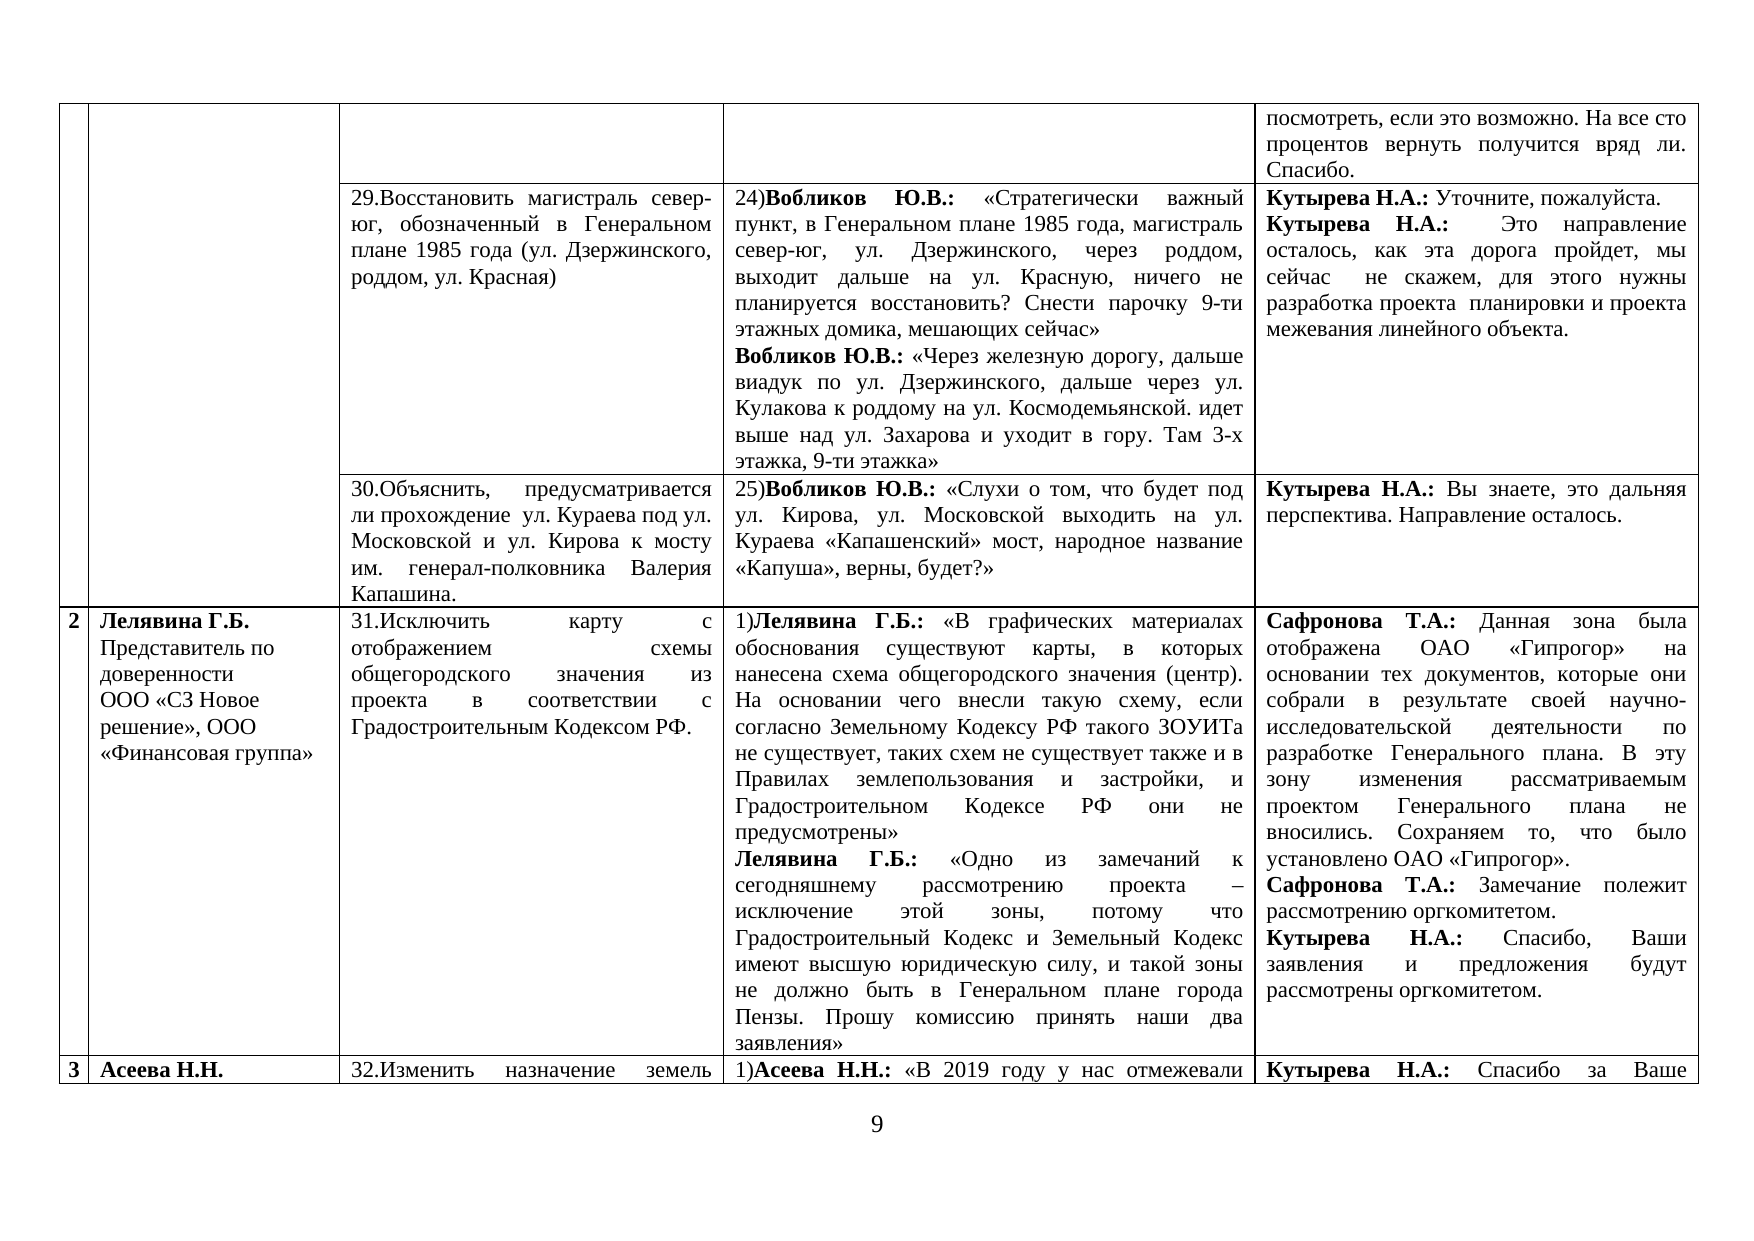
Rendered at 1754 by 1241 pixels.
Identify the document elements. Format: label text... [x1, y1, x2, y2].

table_cell 31.Исключить карту с отображением схемы общегородского значения из проекта в соответствии с Градостроительным Кодексом РФ. [340, 608, 723, 1055]
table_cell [724, 1056, 1254, 1083]
table_cell 30.Объяснить, предусматривается ли прохождение ул. Кураева под ул. Московской и ул. Кирова к мосту им. генерал-полковника Валерия Капашина. [340, 475, 723, 606]
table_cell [1256, 104, 1698, 183]
table_cell Сафронова Т.А.: Данная зона была отображена ОАО «Гипрогор» на основании тех документов, которые они собрали в результате своей научно-исследовательской деятельности по разработке Генерального плана. В эту зону изменения рассматриваемым проектом Генерального плана не вносились. Сохраняем то, что было установлено ОАО «Гипрогор». Сафронова Т.А.: Замечание полежит рассмотрению оргкомитетом. Кутырева Н.А.: Спасибо, Ваши заявления и предложения будут рассмотрены оргкомитетом. [1256, 608, 1698, 1055]
table_cell 25)Вобликов Ю.В.: «Слухи о том, что будет под ул. Кирова, ул. Московской выходить на ул. Кураева «Капашенский» мост, народное название «Капуша», верны, будет?» [724, 475, 1254, 606]
table_cell 2 [60, 608, 88, 1055]
table_cell 24)Вобликов Ю.В.: «Стратегически важный пункт, в Генеральном плане 1985 года, магистраль север-юг, ул. Дзержинского, через роддом, выходит дальше на ул. Красную, ничего не планируется восстановить? Снести парочку 9-ти этажных домика, мешающих сейчас» Вобликов Ю.В.: «Через железную дорогу, дальше виадук по ул. Дзержинского, дальше через ул. Кулакова к роддому на ул. Космодемьянской. идет выше над ул. Захарова и уходит в гору. Там 3-х этажка, 9-ти этажка» [724, 184, 1254, 473]
table_cell 3 [60, 1056, 88, 1083]
table_cell 1)Лелявина Г.Б.: «В графических материалах обоснования существуют карты, в которых нанесена схема общегородского значения (центр). На основании чего внесли такую схему, если согласно Земельному Кодексу РФ такого ЗОУИТа не существует, таких схем не существует также и в Правилах землепользования и застройки, и Градостроительном Кодексе РФ они не предусмотрены» Лелявина Г.Б.: «Одно из замечаний к сегодняшнему рассмотрению проекта – исключение этой зоны, потому что Градостроительный Кодекс и Земельный Кодекс имеют высшую юридическую силу, и такой зоны не должно быть в Генеральном плане города Пензы. Прошу комиссию принять наши два заявления» [724, 608, 1254, 1055]
table_cell Лелявина Г.Б. Представитель по доверенности ООО «СЗ Новое решение», ООО «Финансовая группа» [89, 608, 339, 1055]
table_cell 29.Восстановить магистраль север-юг, обозначенный в Генеральном плане 1985 года (ул. Дзержинского, роддом, ул. Красная) [340, 184, 723, 473]
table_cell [340, 104, 723, 183]
table_cell Кутырева Н.А.: Уточните, пожалуйста. Кутырева Н.А.: Это направление осталось, как эта дорога пройдет, мы сейчас не скажем, для этого нужны разработка проекта планировки и проекта межевания линейного объекта. [1256, 184, 1698, 473]
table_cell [1256, 1056, 1698, 1083]
table_cell Кутырева Н.А.: Вы знаете, это дальняя перспектива. Направление осталось. [1256, 475, 1698, 606]
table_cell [724, 104, 1254, 183]
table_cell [89, 1056, 339, 1083]
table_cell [340, 1056, 723, 1083]
